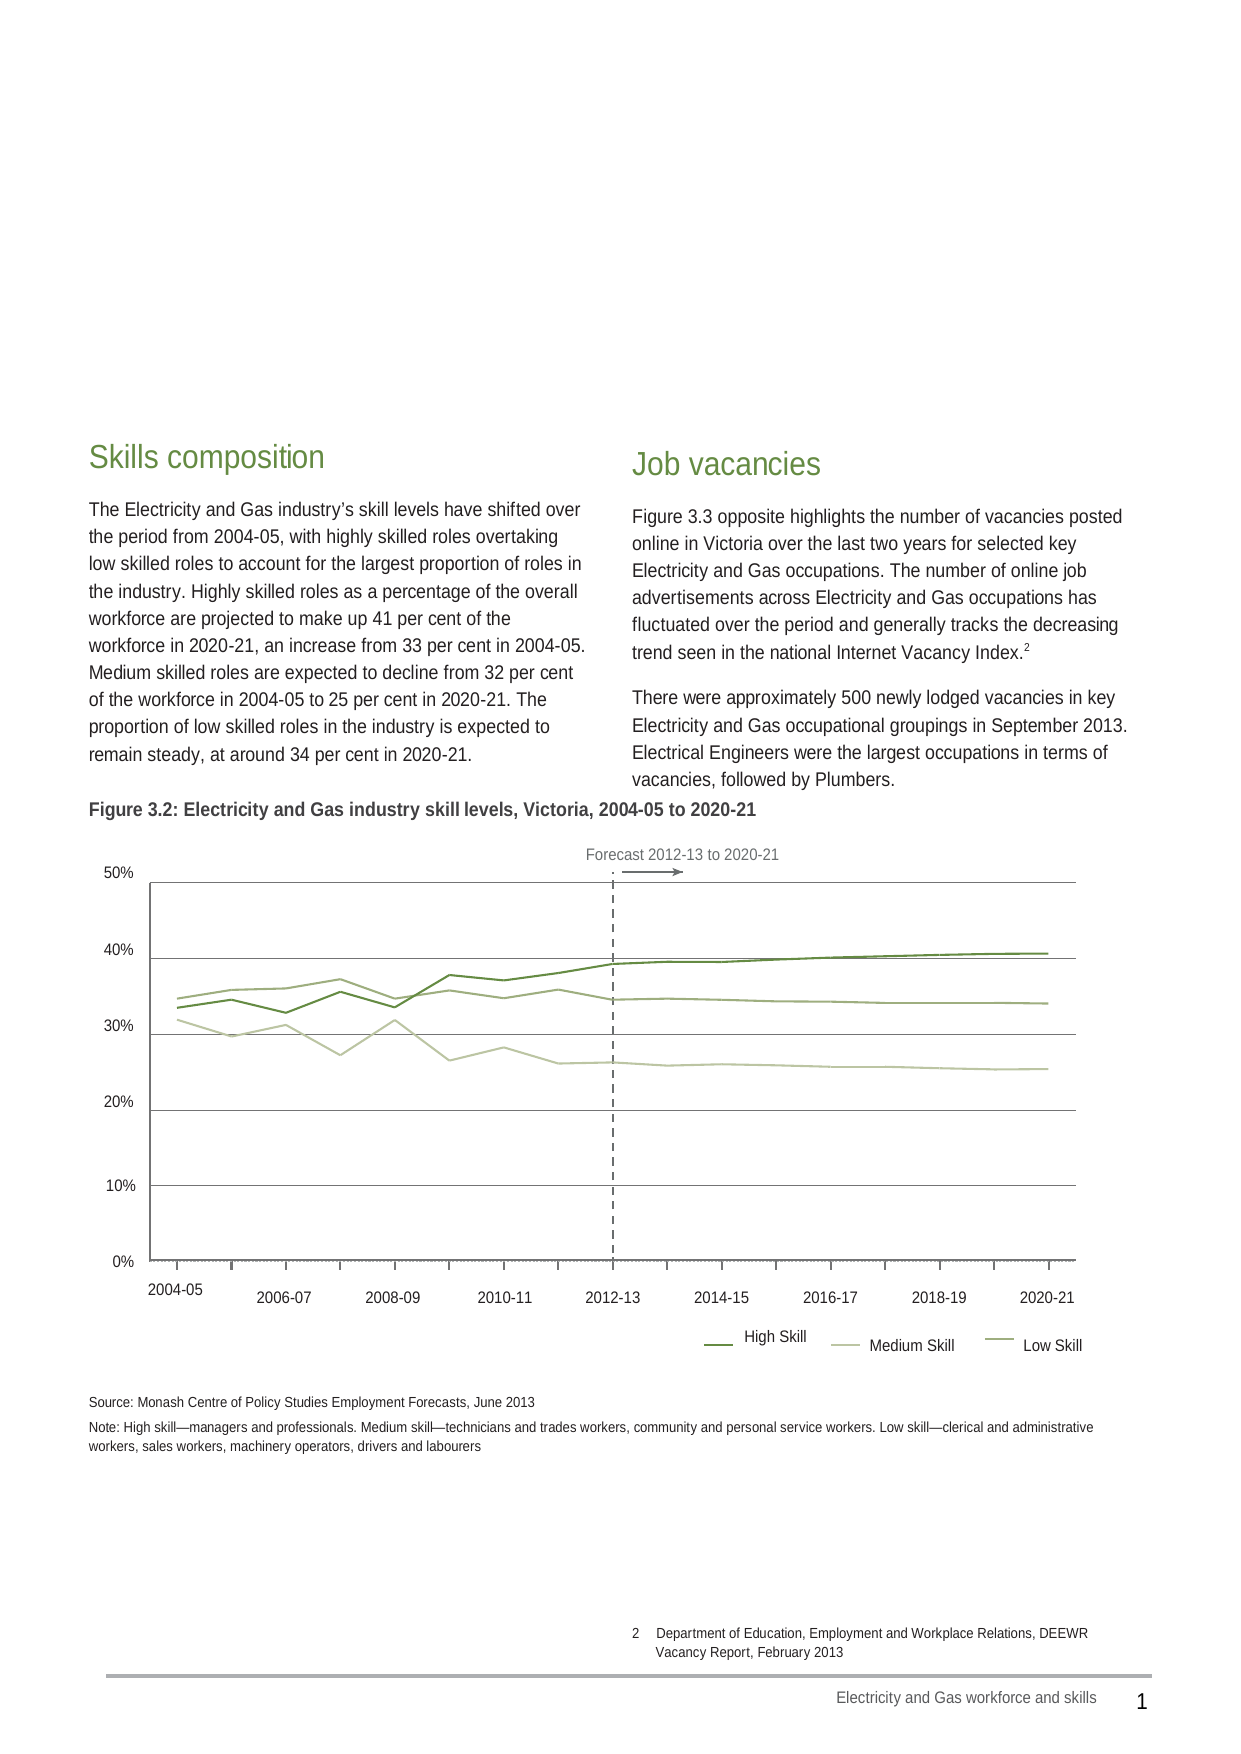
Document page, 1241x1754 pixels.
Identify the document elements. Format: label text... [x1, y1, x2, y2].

text 50% [103, 863, 135, 882]
text The Electricity and Gas industry’s skill levels have shifted over the period from 2004-05, with highly skilled roles overtaking low skilled roles to account for the largest proportion of roles in the industry. Highly skilled roles as a percentage of the overall workforce are projected to make up 41 per cent of the workforce in 2020-21, an increase from 33 per cent in 2004-05. Medium skilled roles are expected to decline from 32 per cent of the workforce in 2004-05 to 25 per cent in 2020-21. The proportion of low skilled roles in the industry is expected to remain steady, at around 34 per cent in 2020-21. [88, 498, 587, 765]
text High Skill [75, 1327, 807, 1346]
subtitle Figure 3.2: Electricity and Gas industry skill levels, Victoria, 2004-05 to 2020-21 [88, 798, 1146, 821]
text Forecast 2012-13 to 2020-21 [586, 845, 1146, 864]
subtitle Skills composition [88, 437, 587, 476]
text 2014-15 [694, 1288, 757, 1307]
text 0% [112, 1252, 206, 1271]
text 2020-21 [1019, 1288, 1146, 1307]
text 2006-07 [256, 1288, 315, 1307]
subtitle Job vacancies [632, 444, 1114, 482]
text 10% [106, 1176, 1146, 1195]
text 2008-09 [365, 1288, 424, 1307]
text 2010-11 [477, 1288, 539, 1307]
text There were approximately 500 newly lodged vacancies in key Electricity and Gas occupational groupings in September 2013. Electrical Engineers were the largest occupations in terms of vacancies, followed by Plumbers. [632, 686, 1146, 791]
text 2016-17 [803, 1288, 866, 1307]
text 2018-19 [912, 1288, 974, 1307]
text Figure 3.3 opposite highlights the number of vacancies posted online in Victoria over the last two years for selected key Electricity and Gas occupations. The number of online job advertisements across Electricity and Gas occupations has fluctuated over the period and generally tracks the decreasing trend seen in the national Internet Vacancy Index.2 [632, 504, 1146, 664]
text Low Skill [1023, 1336, 1146, 1355]
text Medium Skill [869, 1336, 960, 1355]
text 20% [103, 1091, 1146, 1111]
text 30% [103, 1015, 1146, 1034]
text 40% [103, 939, 1146, 958]
text 2004-05 [148, 1280, 206, 1299]
text 2012-13 [585, 1288, 648, 1307]
text 2 Department of Education, Employment and Workplace Relations, DEEWR Vacancy Report, February 2013 [632, 1625, 1141, 1661]
text Source: Monash Centre of Policy Studies Employment Forecasts, June 2013 [88, 1393, 1146, 1410]
text Note: High skill—managers and professionals. Medium skill—technicians and trades workers, community and personal service workers. Low skill—clerical and administrative workers, sales workers, machinery operators, drivers and labourers [88, 1418, 1126, 1454]
